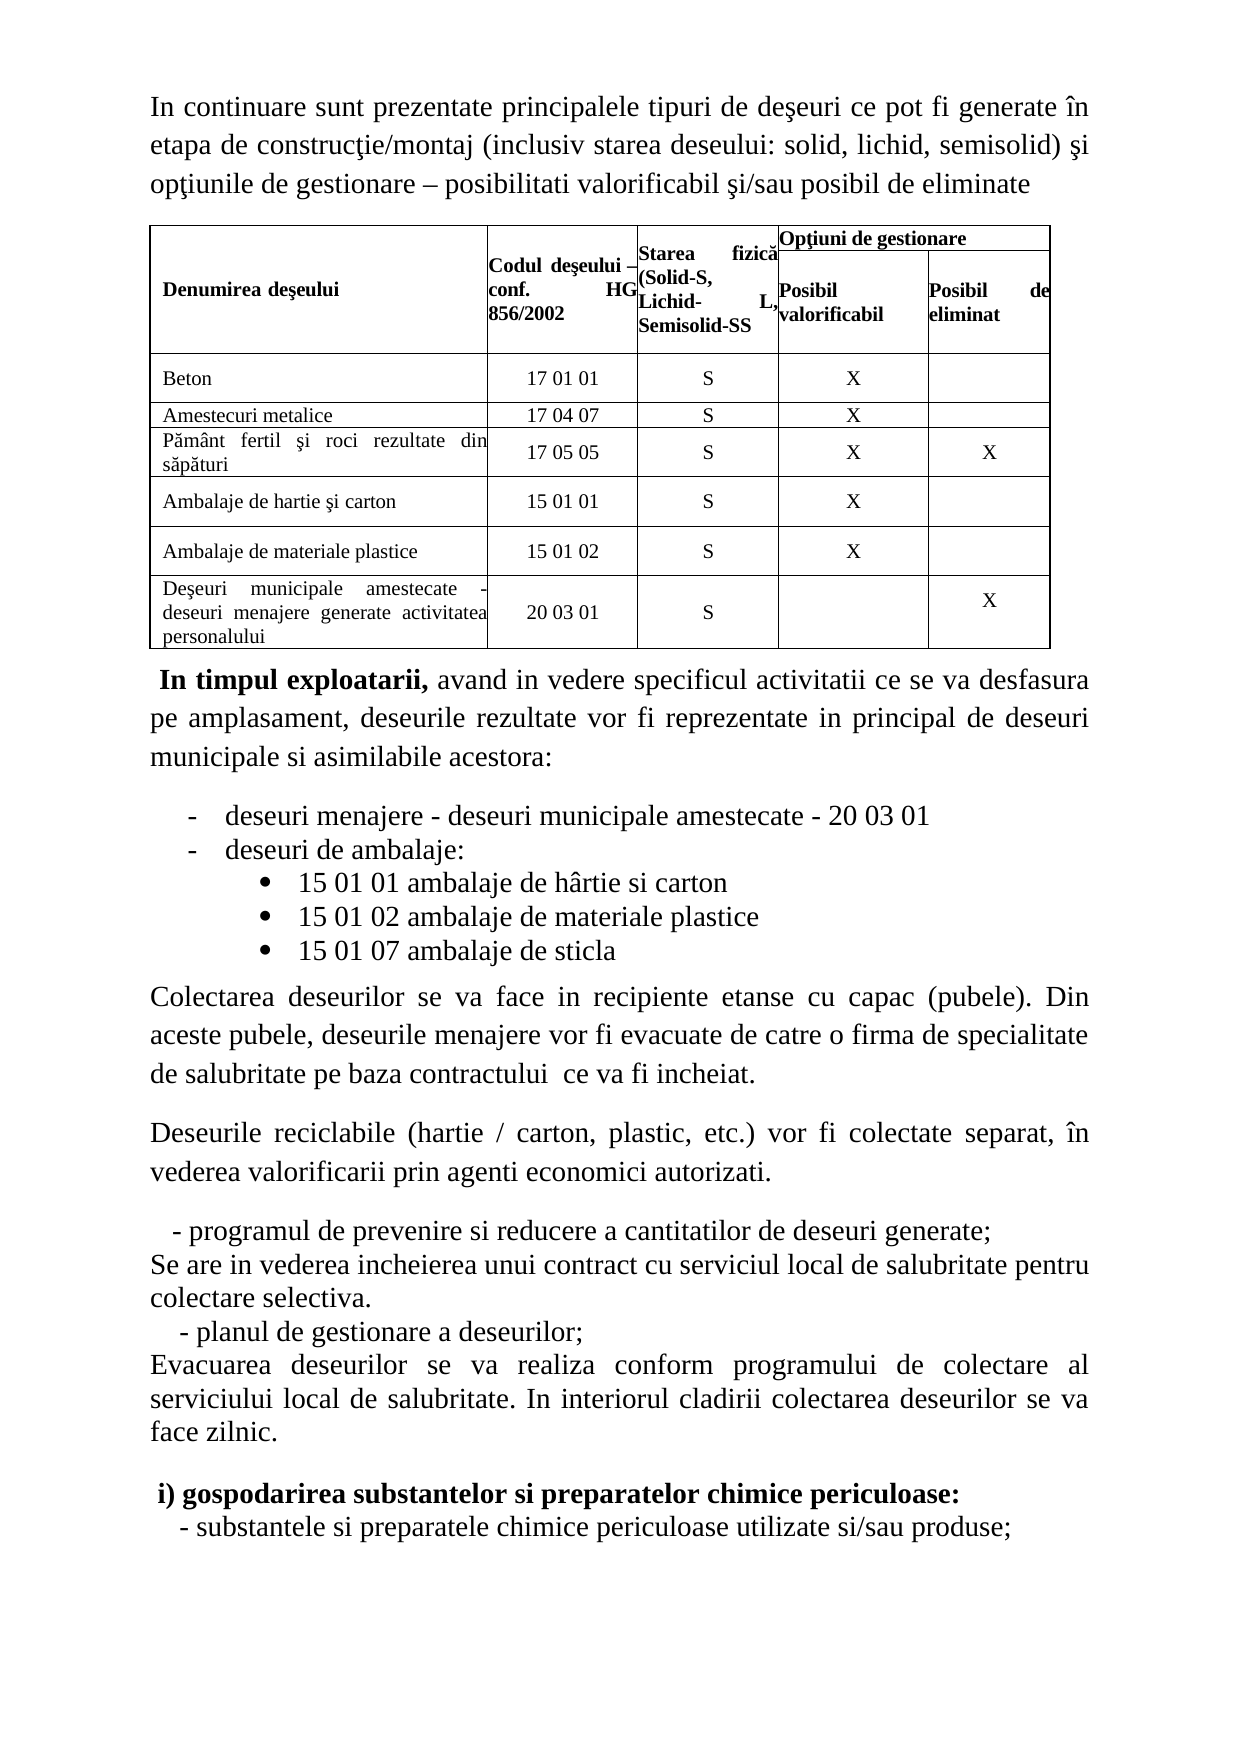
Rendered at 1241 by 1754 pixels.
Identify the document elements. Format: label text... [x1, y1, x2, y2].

table_cell Ambalaje de materiale plastice [151, 527, 487, 575]
table_header Denumirea deşeului [151, 226, 487, 352]
table_cell X [779, 428, 928, 476]
list 15 01 01 ambalaje de hârtie si carton [260, 865, 1090, 899]
table_cell S [638, 477, 778, 526]
table_header Codul deşeului – conf. HG 856/2002 [488, 226, 637, 352]
table_cell Beton [151, 354, 487, 402]
text i) gospodarirea substantelor si preparatelor chimice periculoase: [150, 1476, 1090, 1509]
table_cell 17 01 01 [488, 354, 637, 402]
table_cell Amestecuri metalice [151, 403, 487, 427]
table_cell S [638, 576, 778, 648]
text In timpul exploatarii, avand in vedere specificul activitatii ce se va desfasura pe amplasament, deseurile rezultate vor fi reprezentate in principal de deseuri municipale si asimilabile acestora: [150, 662, 1090, 772]
list deseuri menajere - deseuri municipale amestecate - 20 03 01 [187, 798, 1090, 832]
table_cell Ambalaje de hartie şi carton [151, 477, 487, 526]
table_cell 15 01 01 [488, 477, 637, 526]
text - planul de gestionare a deseurilor; [150, 1314, 1090, 1347]
text Se are in vederea incheierea unui contract cu serviciul local de salubritate pentru colectare selectiva. [150, 1247, 1090, 1314]
text Colectarea deseurilor se va face in recipiente etanse cu capac (pubele). Din aceste pubele, deseurile menajere vor fi evacuate de catre o firma de specialitate de salubritate pe baza contractului ce va fi incheiat. [150, 979, 1090, 1089]
table_cell S [638, 403, 778, 427]
table_header Opţiuni de gestionare [779, 226, 1049, 250]
table_cell 20 03 01 [488, 576, 637, 648]
text - substantele si preparatele chimice periculoase utilizate si/sau produse; [150, 1509, 1090, 1543]
table_cell [929, 477, 1049, 526]
table_cell 17 04 07 [488, 403, 637, 427]
table_cell X [779, 354, 928, 402]
table_cell [929, 527, 1049, 575]
table_cell 17 05 05 [488, 428, 637, 476]
text Deseurile reciclabile (hartie / carton, plastic, etc.) vor fi colectate separat, în vederea valorificarii prin agenti economici autorizati. [150, 1115, 1090, 1187]
table_cell Posibil valorificabil [779, 251, 928, 352]
table_cell S [638, 527, 778, 575]
list deseuri de ambalaje: [187, 832, 1090, 865]
table_cell X [929, 428, 1049, 476]
table_cell X [779, 403, 928, 427]
table_header Starea fizică (Solid-S, Lichid- L, Semisolid-SS [638, 226, 778, 352]
table_cell [929, 354, 1049, 402]
table_cell X [779, 477, 928, 526]
table_cell Pământ fertil şi roci rezultate din săpături [151, 428, 487, 476]
table_cell Posibil de eliminat [929, 251, 1049, 352]
table_cell S [638, 428, 778, 476]
table_cell [929, 403, 1049, 427]
table_cell Deşeuri municipale amestecate - deseuri menajere generate activitatea personalului [151, 576, 487, 648]
table_cell [779, 576, 928, 648]
table_cell 15 01 02 [488, 527, 637, 575]
list 15 01 07 ambalaje de sticla [260, 933, 1090, 966]
table_cell X [929, 576, 1049, 648]
text - programul de prevenire si reducere a cantitatilor de deseuri generate; [150, 1213, 1090, 1247]
text In continuare sunt prezentate principalele tipuri de deşeuri ce pot fi generate în etapa de construcţie/montaj (inclusiv starea deseului: solid, lichid, semisolid) şi opţiunile de gestionare – posibilitati valorificabil şi/sau posibil de eliminate [150, 89, 1090, 199]
text Evacuarea deseurilor se va realiza conform programului de colectare al serviciului local de salubritate. In interiorul cladirii colectarea deseurilor se va face zilnic. [150, 1347, 1090, 1448]
table_cell X [779, 527, 928, 575]
list 15 01 02 ambalaje de materiale plastice [260, 899, 1090, 933]
table_cell S [638, 354, 778, 402]
